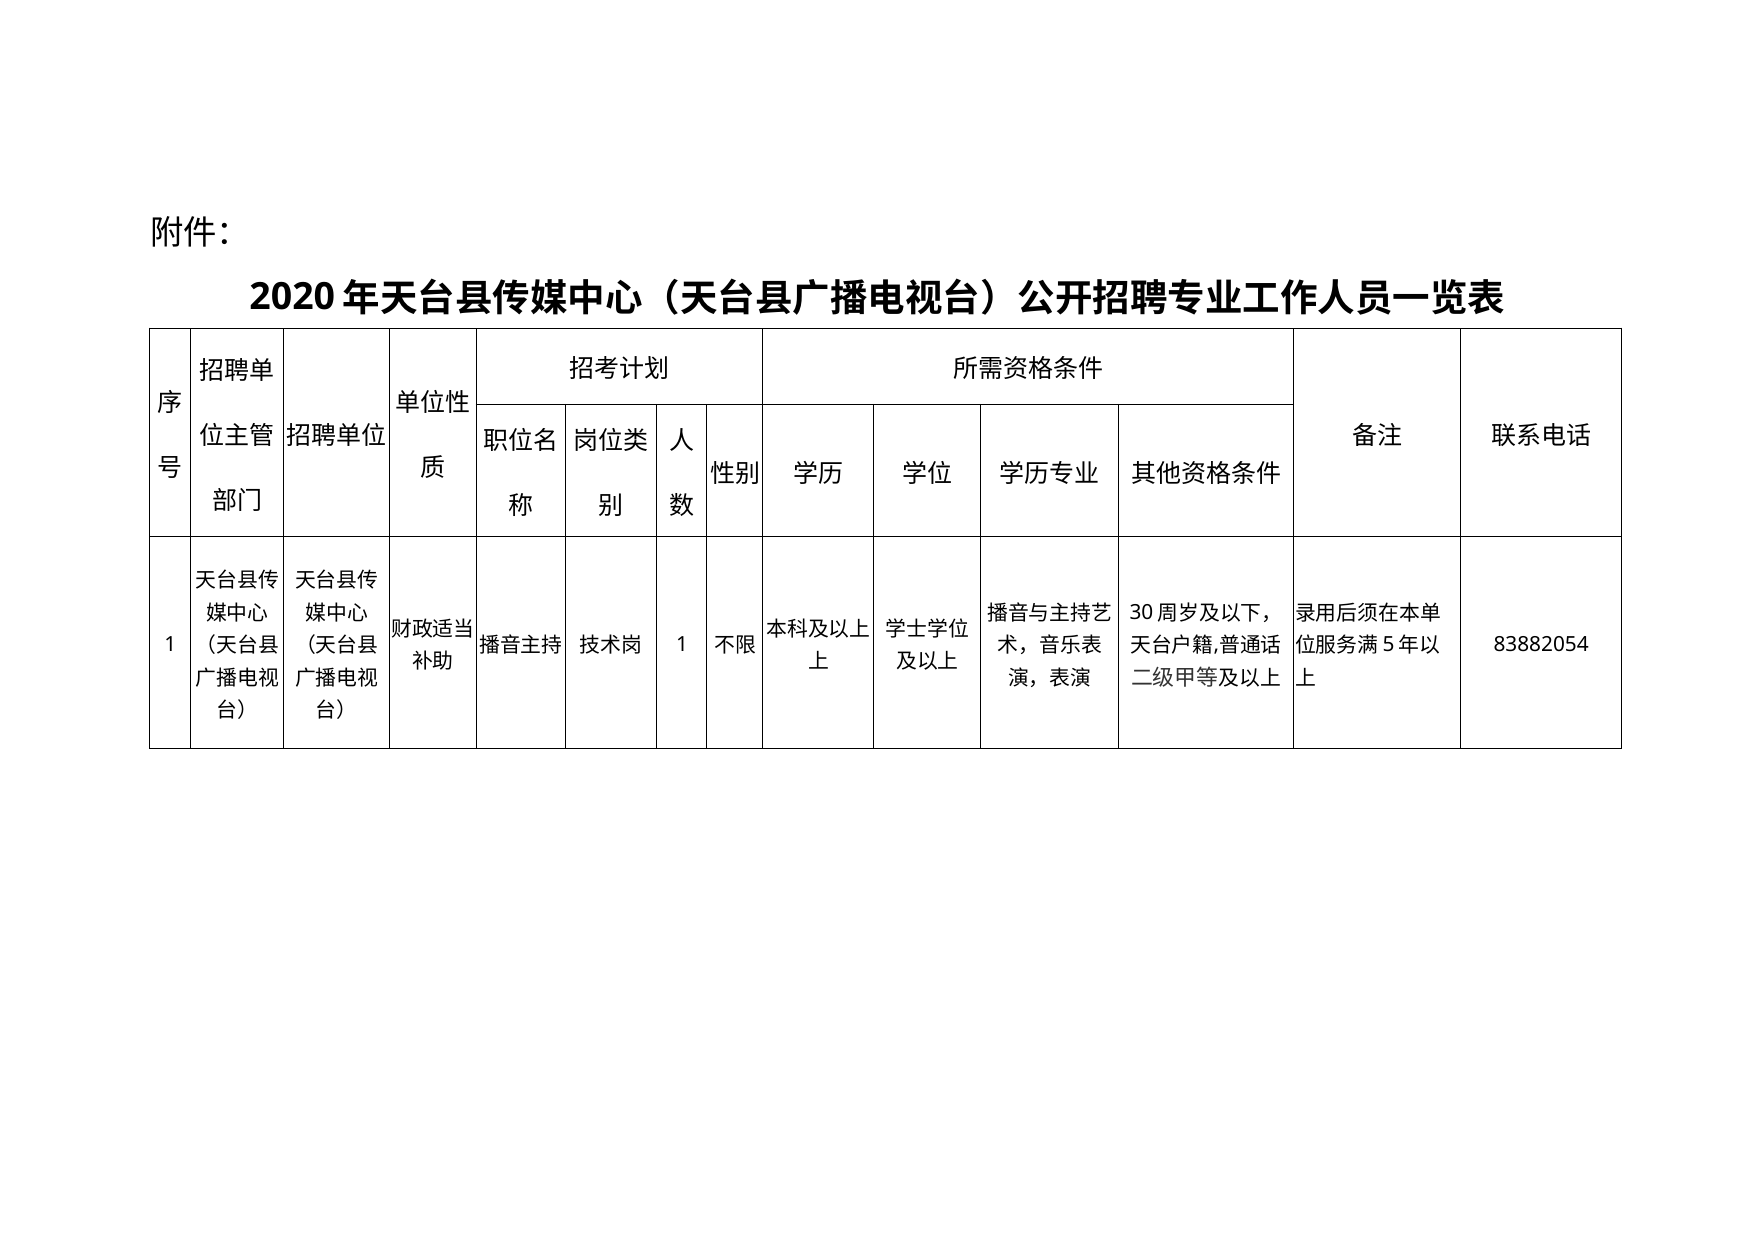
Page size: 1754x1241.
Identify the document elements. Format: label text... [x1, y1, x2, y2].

text 2020年天台县传媒中心（天台县广播电视台）公开招聘专业工作人员一览表 [150, 263, 1604, 328]
table_cell 播音与主持艺术，音乐表演，表演 [981, 537, 1118, 748]
table_cell 1 [150, 537, 190, 748]
table_cell 性别 [707, 405, 762, 536]
table_cell 83882054 [1461, 537, 1621, 748]
table_cell 学士学位及以上 [874, 537, 980, 748]
text 附件： [150, 198, 1604, 263]
table_cell 天台县传媒中心（天台县广播电视台） [284, 537, 389, 748]
table_header 单位性质 [390, 329, 476, 536]
table_cell 技术岗 [566, 537, 656, 748]
table_cell 学位 [874, 405, 980, 536]
table_cell 30周岁及以下，天台户籍,普通话二级甲等及以上 [1119, 537, 1293, 748]
table_cell 本科及以上上 [763, 537, 873, 748]
table_header 所需资格条件 [763, 329, 1293, 404]
table_cell 人数 [657, 405, 706, 536]
table_header 备注 [1294, 329, 1460, 536]
table_cell 不限 [707, 537, 762, 748]
table_cell 其他资格条件 [1119, 405, 1293, 536]
table_cell 1 [657, 537, 706, 748]
table_cell 录用后须在本单位服务满5年以上 [1294, 537, 1460, 748]
table_cell 播音主持 [477, 537, 565, 748]
table_header 招考计划 [477, 329, 762, 404]
table_header 序号 [150, 329, 190, 536]
table_header 联系电话 [1461, 329, 1621, 536]
table_cell 学历专业 [981, 405, 1118, 536]
table_cell 学历 [763, 405, 873, 536]
table_cell 职位名称 [477, 405, 565, 536]
table_cell 财政适当补助 [390, 537, 476, 748]
table_header 招聘单位主管部门 [191, 329, 283, 536]
table_cell 岗位类别 [566, 405, 656, 536]
table_cell 天台县传媒中心（天台县广播电视台） [191, 537, 283, 748]
table_header 招聘单位 [284, 329, 389, 536]
